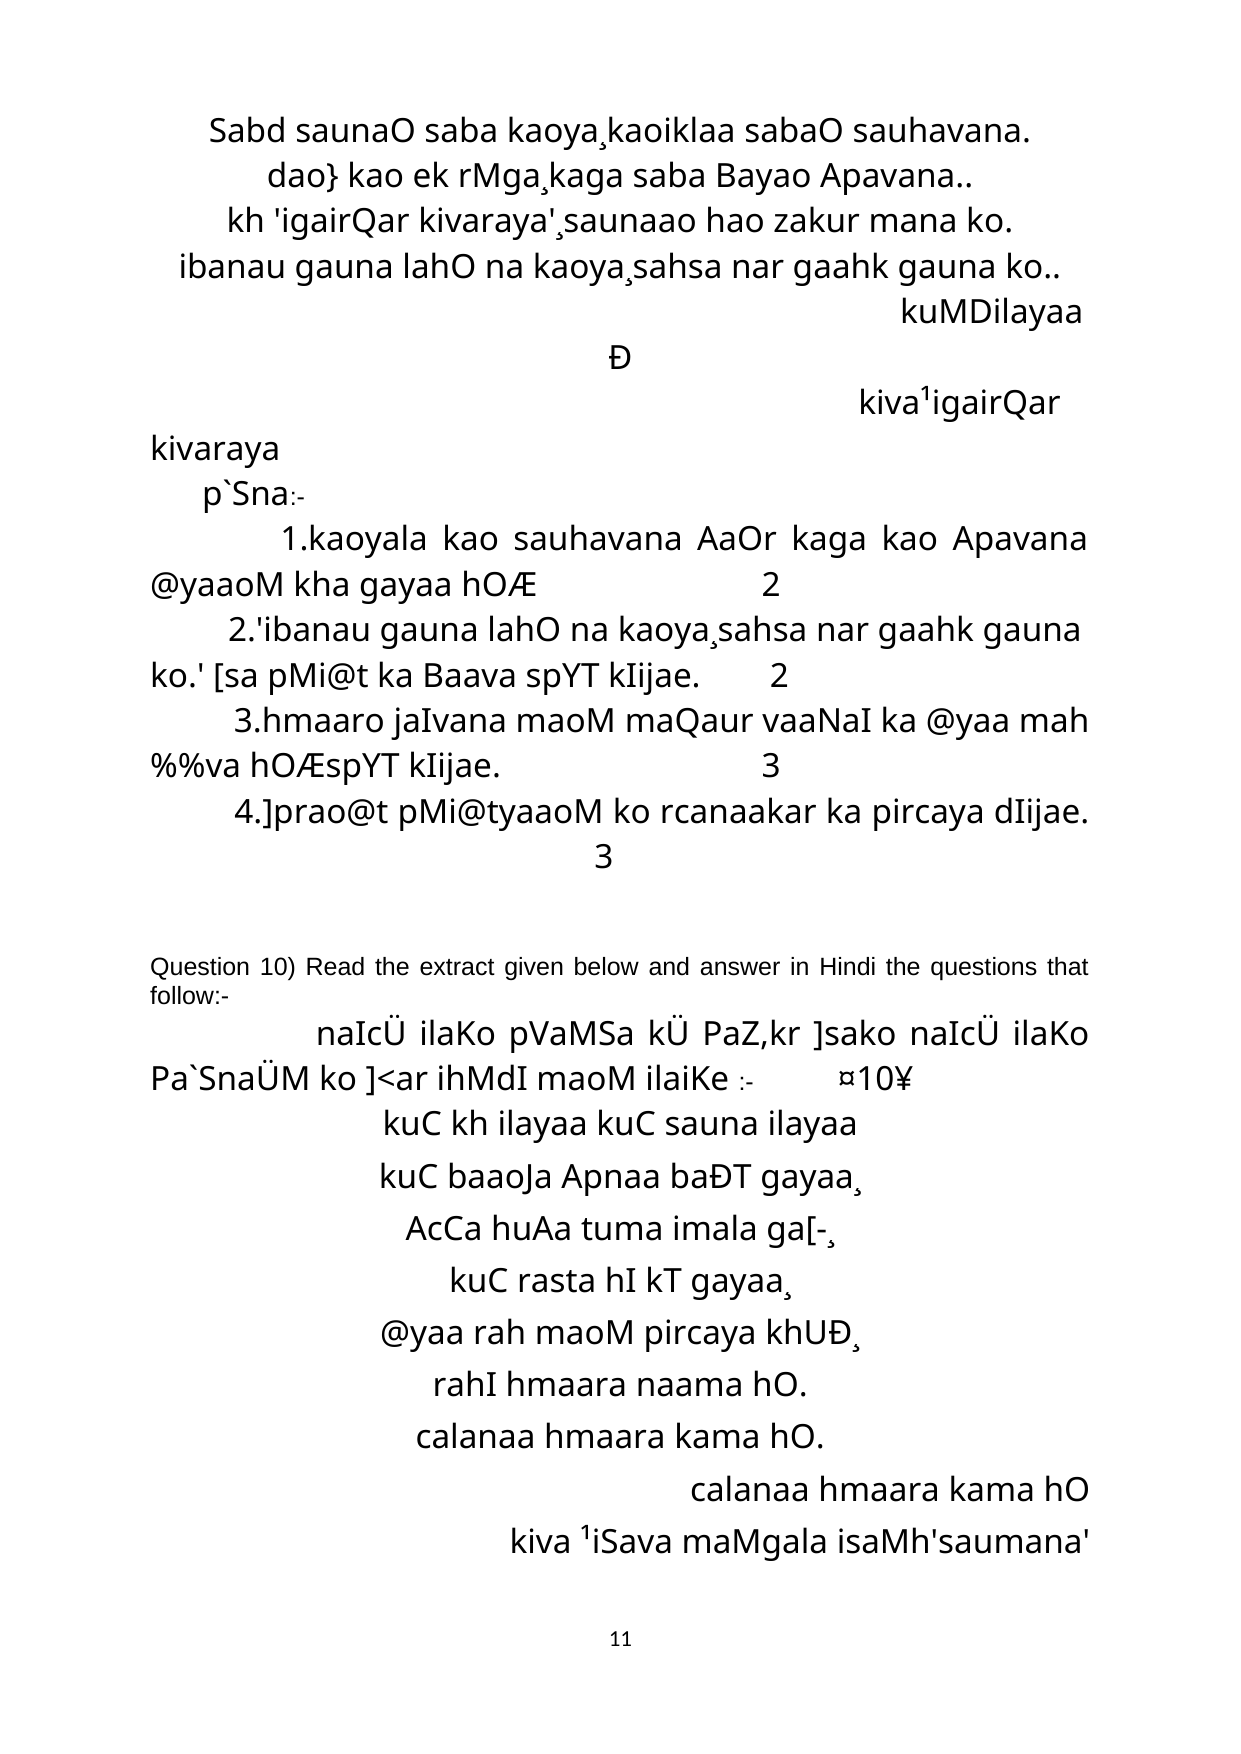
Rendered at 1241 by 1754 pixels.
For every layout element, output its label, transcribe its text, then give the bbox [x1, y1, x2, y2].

text 3.hmaaro jaIvana maoM maQaur vaaNaI ka @yaa mah%%va hOÆspYT kIijae. 3 [150, 697, 1090, 788]
text kuC kh ilayaa kuC sauna ilayaa [150, 1100, 1090, 1146]
text 4.]prao@t pMi@tyaaoM ko rcanaakar ka pircaya dIijae. 3 [225, 788, 1090, 878]
text 2.'ibanau gauna lahO na kaoya¸sahsa nar gaahk gauna ko.' [sa pMi@t ka Baava spYT kIijae. 2 [150, 606, 1090, 697]
text rahI hmaara naama hO. [150, 1361, 1090, 1407]
text 1.kaoyala kao sauhavana AaOr kaga kao Apavana @yaaoM kha gayaa hOÆ 2 [150, 515, 1090, 606]
text calanaa hmaara kama hO [150, 1466, 1090, 1511]
text kh 'igairQar kivaraya'¸saunaao hao zakur mana ko. [150, 197, 1090, 243]
text dao} kao ek rMga¸kaga saba Bayao Apavana.. [150, 152, 1090, 197]
text naIcÜ ilaKo pVaMSa kÜ PaZ,kr ]sako naIcÜ ilaKo Pa`SnaÜM ko ]<ar ihMdI maoM ilaiKe :- ¤10¥ [150, 1009, 1090, 1100]
text p`Sna:- [150, 470, 1090, 515]
text @yaa rah maoM pircaya khUÐ¸ [150, 1309, 1090, 1354]
text kiva ¹iSava maMgala isaMh'saumana' [150, 1518, 1090, 1563]
text AcCa huAa tuma imala ga[-¸ [150, 1204, 1090, 1250]
text kuC rasta hI kT gayaa¸ [150, 1257, 1090, 1302]
text Question 10) Read the extract given below and answer in Hindi the questions that follow:- [150, 952, 1090, 1009]
text calanaa hmaara kama hO. [150, 1413, 1090, 1459]
text Sabd saunaO saba kaoya¸kaoiklaa sabaO sauhavana. [150, 106, 1090, 152]
text ibanau gauna lahO na kaoya¸sahsa nar gaahk gauna ko.. [150, 243, 1090, 288]
text kuC baaoJa Apnaa baÐT gayaa¸ [150, 1152, 1090, 1198]
text kuMDilayaaÐ [150, 288, 1090, 379]
text kiva¹igairQar kivaraya [150, 379, 1090, 470]
